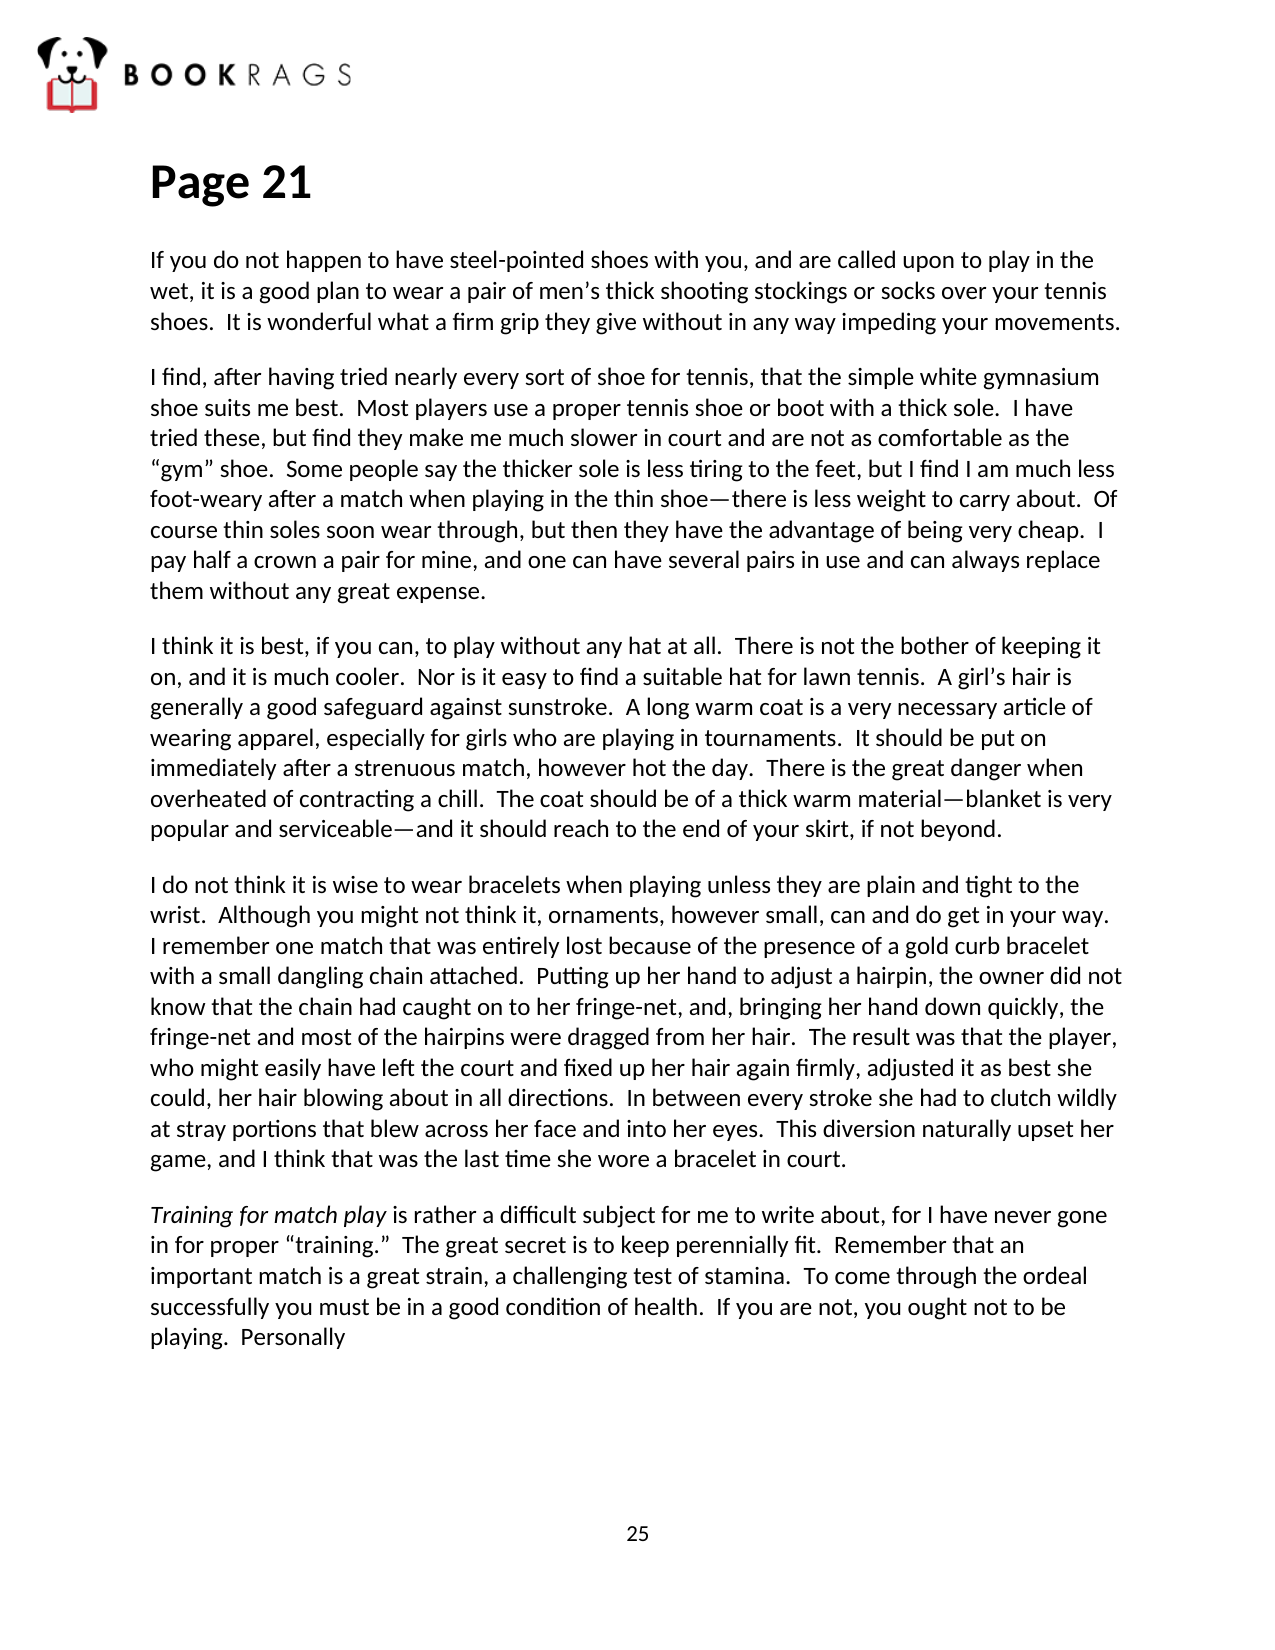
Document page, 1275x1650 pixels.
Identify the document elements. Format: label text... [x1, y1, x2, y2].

text I find, after having tried nearly every sort of shoe for tennis, that the simple white gymnasium shoe suits me best. Most players use a proper tennis shoe or boot with a thick sole. I have tried these, but find they make me much slower in court and are not as comfortable as the “gym” shoe. Some people say the thicker sole is less tiring to the feet, but I find I am much less foot-weary after a match when playing in the thin shoe—­there is less weight to carry about. Of course thin soles soon wear through, but then they have the advantage of being very cheap. I pay half a crown a pair for mine, and one can have several pairs in use and can always replace them without any great expense. [150, 361, 1125, 605]
text Training for match play is rather a difficult subject for me to write about, for I have never gone in for proper “training.” The great secret is to keep perennially fit. Remember that an important match is a great strain, a challenging test of stamina. To come through the ordeal successfully you must be in a good condition of health. If you are not, you ought not to be playing. Personally [150, 1199, 1125, 1352]
picture [37, 37, 351, 113]
text I think it is best, if you can, to play without any hat at all. There is not the bother of keeping it on, and it is much cooler. Nor is it easy to find a suitable hat for lawn tennis. A girl’s hair is generally a good safeguard against sunstroke. A long warm coat is a very necessary article of wearing apparel, especially for girls who are playing in tournaments. It should be put on immediately after a strenuous match, however hot the day. There is the great danger when overheated of contracting a chill. The coat should be of a thick warm material—­blanket is very popular and serviceable—­and it should reach to the end of your skirt, if not beyond. [150, 630, 1125, 844]
text If you do not happen to have steel-pointed shoes with you, and are called upon to play in the wet, it is a good plan to wear a pair of men’s thick shooting stockings or socks over your tennis shoes. It is wonderful what a firm grip they give without in any way impeding your movements. [150, 244, 1125, 336]
text I do not think it is wise to wear bracelets when playing unless they are plain and tight to the wrist. Although you might not think it, ornaments, however small, can and do get in your way. I remember one match that was entirely lost because of the presence of a gold curb bracelet with a small dangling chain attached. Putting up her hand to adjust a hairpin, the owner did not know that the chain had caught on to her fringe-net, and, bringing her hand down quickly, the fringe-net and most of the hairpins were dragged from her hair. The result was that the player, who might easily have left the court and fixed up her hair again firmly, adjusted it as best she could, her hair blowing about in all directions. In between every stroke she had to clutch wildly at stray portions that blew across her face and into her eyes. This diversion naturally upset her game, and I think that was the last time she wore a bracelet in court. [150, 869, 1125, 1174]
text Page 21 [150, 150, 1125, 211]
